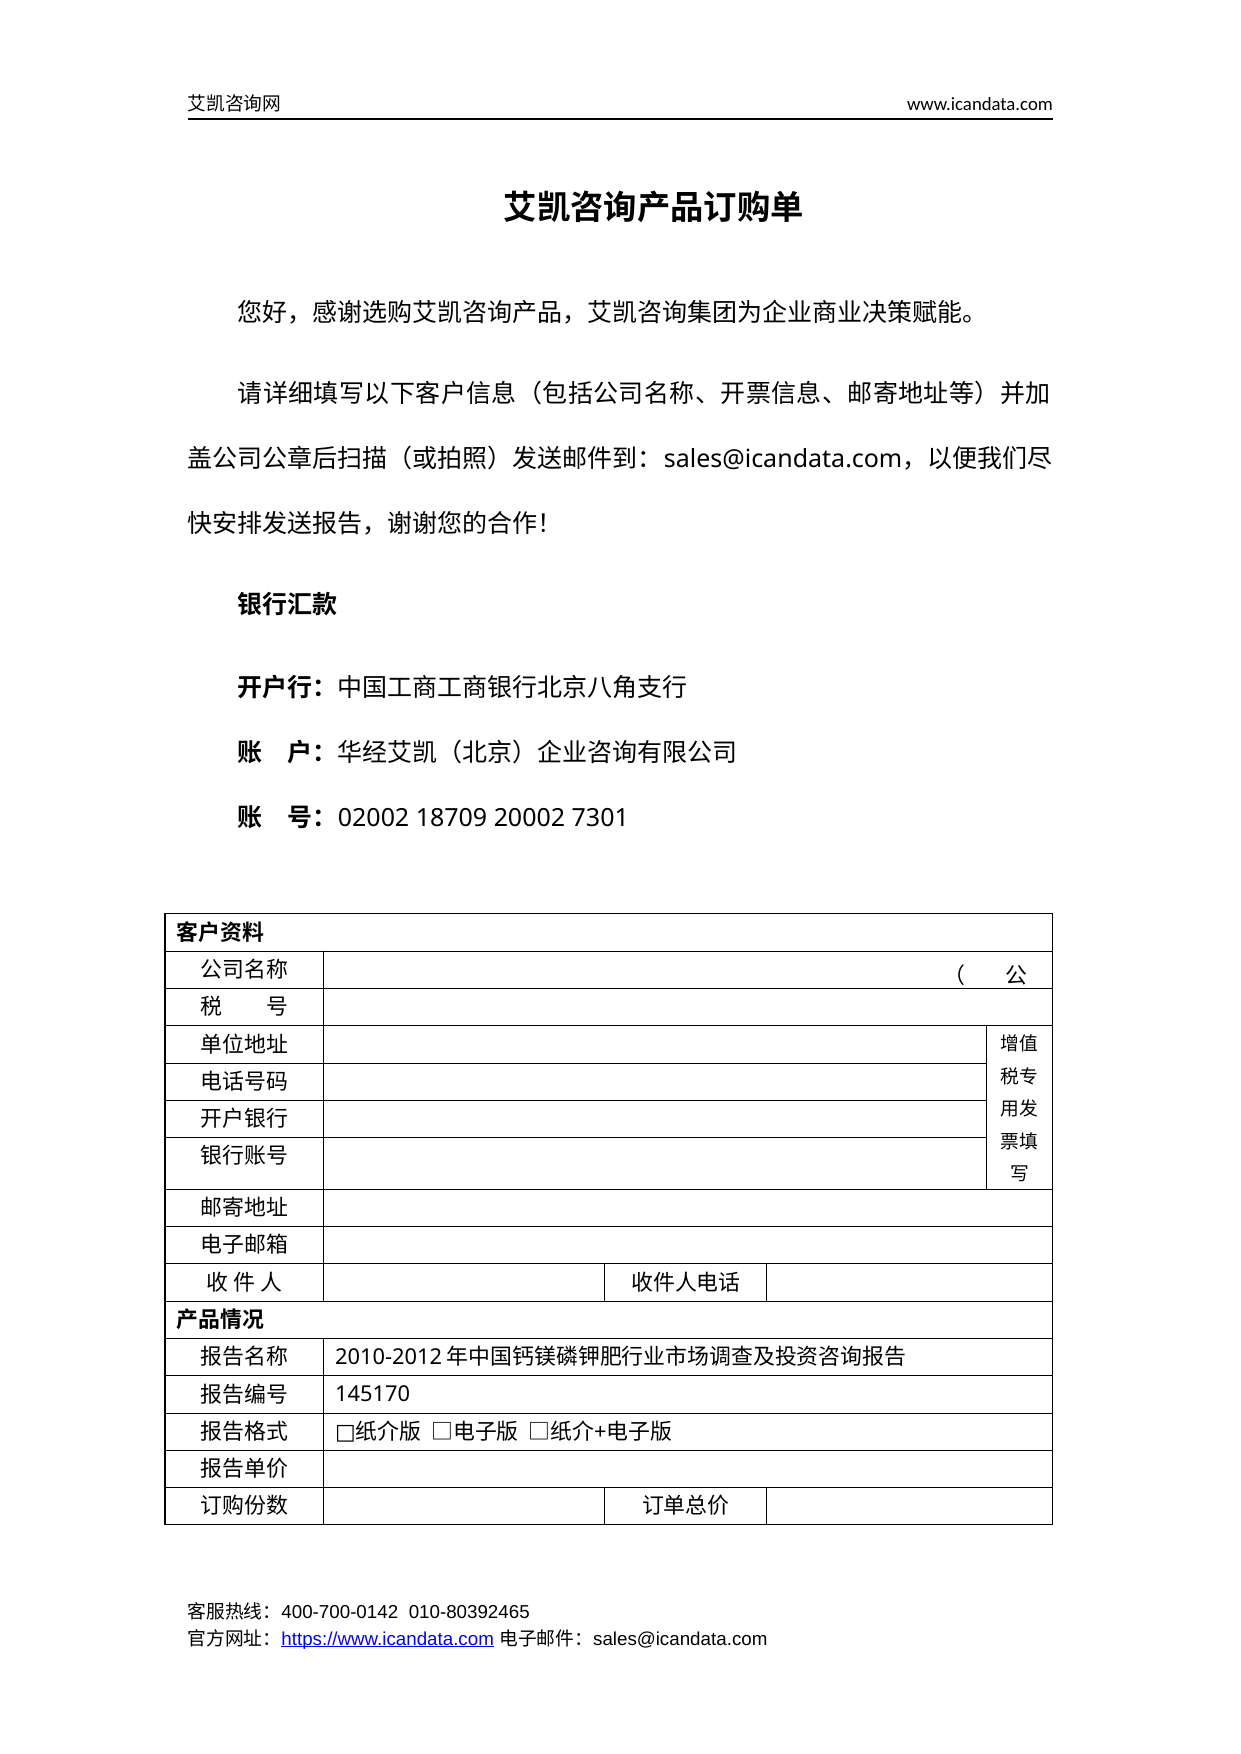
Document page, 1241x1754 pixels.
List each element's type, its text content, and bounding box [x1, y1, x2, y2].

table_cell 订单总价 [605, 1488, 766, 1524]
table_cell [324, 952, 1052, 988]
table_cell 产品情况 [166, 1302, 1052, 1338]
table_cell [767, 1488, 1052, 1524]
table_cell 报告编号 [166, 1376, 323, 1412]
table_cell 145170 [324, 1376, 1052, 1412]
table_cell 增值税专用发票填写 [987, 1026, 1052, 1189]
table_cell [324, 1138, 986, 1189]
table_cell [324, 1190, 1052, 1226]
text 请详细填写以下客户信息（包括公司名称、开票信息、邮寄地址等）并加盖公司公章后扫描（或拍照）发送邮件到：sales@icandata.com，以便我们尽快安排发送报告，谢谢您的合作！ [187, 359, 1053, 554]
table_cell [324, 1064, 986, 1100]
table_cell 税 号 [166, 989, 323, 1025]
table_cell 报告名称 [166, 1339, 323, 1375]
table_cell [324, 1451, 1052, 1487]
table_cell 开户银行 [166, 1101, 323, 1137]
table_cell 公司名称 [166, 952, 323, 988]
table_cell [767, 1264, 1052, 1301]
table_cell [324, 989, 1052, 1025]
table_cell [324, 1264, 604, 1301]
table_cell 银行账号 [166, 1138, 323, 1189]
table_cell 单位地址 [166, 1026, 323, 1062]
table_cell 订购份数 [166, 1488, 323, 1524]
table_cell 收件人电话 [605, 1264, 766, 1301]
table_cell 报告格式 [166, 1414, 323, 1450]
table_cell 电子邮箱 [166, 1227, 323, 1263]
table_cell 2010-2012年中国钙镁磷钾肥行业市场调查及投资咨询报告 [324, 1339, 1052, 1375]
table_header 客户资料 [166, 914, 1052, 951]
table_cell 收 件 人 [166, 1264, 323, 1301]
text 开户行：中国工商工商银行北京八角支行 [187, 653, 1053, 718]
table_cell [324, 1026, 986, 1062]
table_cell [324, 1101, 986, 1137]
table_cell 邮寄地址 [166, 1190, 323, 1226]
text 艾凯咨询产品订购单 [187, 172, 1053, 237]
table_cell □纸介版 □电子版 □纸介+电子版 [324, 1414, 1052, 1450]
text 您好，感谢选购艾凯咨询产品，艾凯咨询集团为企业商业决策赋能。 [187, 278, 1053, 343]
table_cell [324, 1227, 1052, 1263]
text 账 户：华经艾凯（北京）企业咨询有限公司 [187, 718, 1053, 783]
table_cell 报告单价 [166, 1451, 323, 1487]
text 银行汇款 [187, 570, 1053, 635]
table_cell 电话号码 [166, 1064, 323, 1100]
text 账 号：02002 18709 20002 7301 [187, 783, 1053, 848]
table_cell [324, 1488, 604, 1524]
